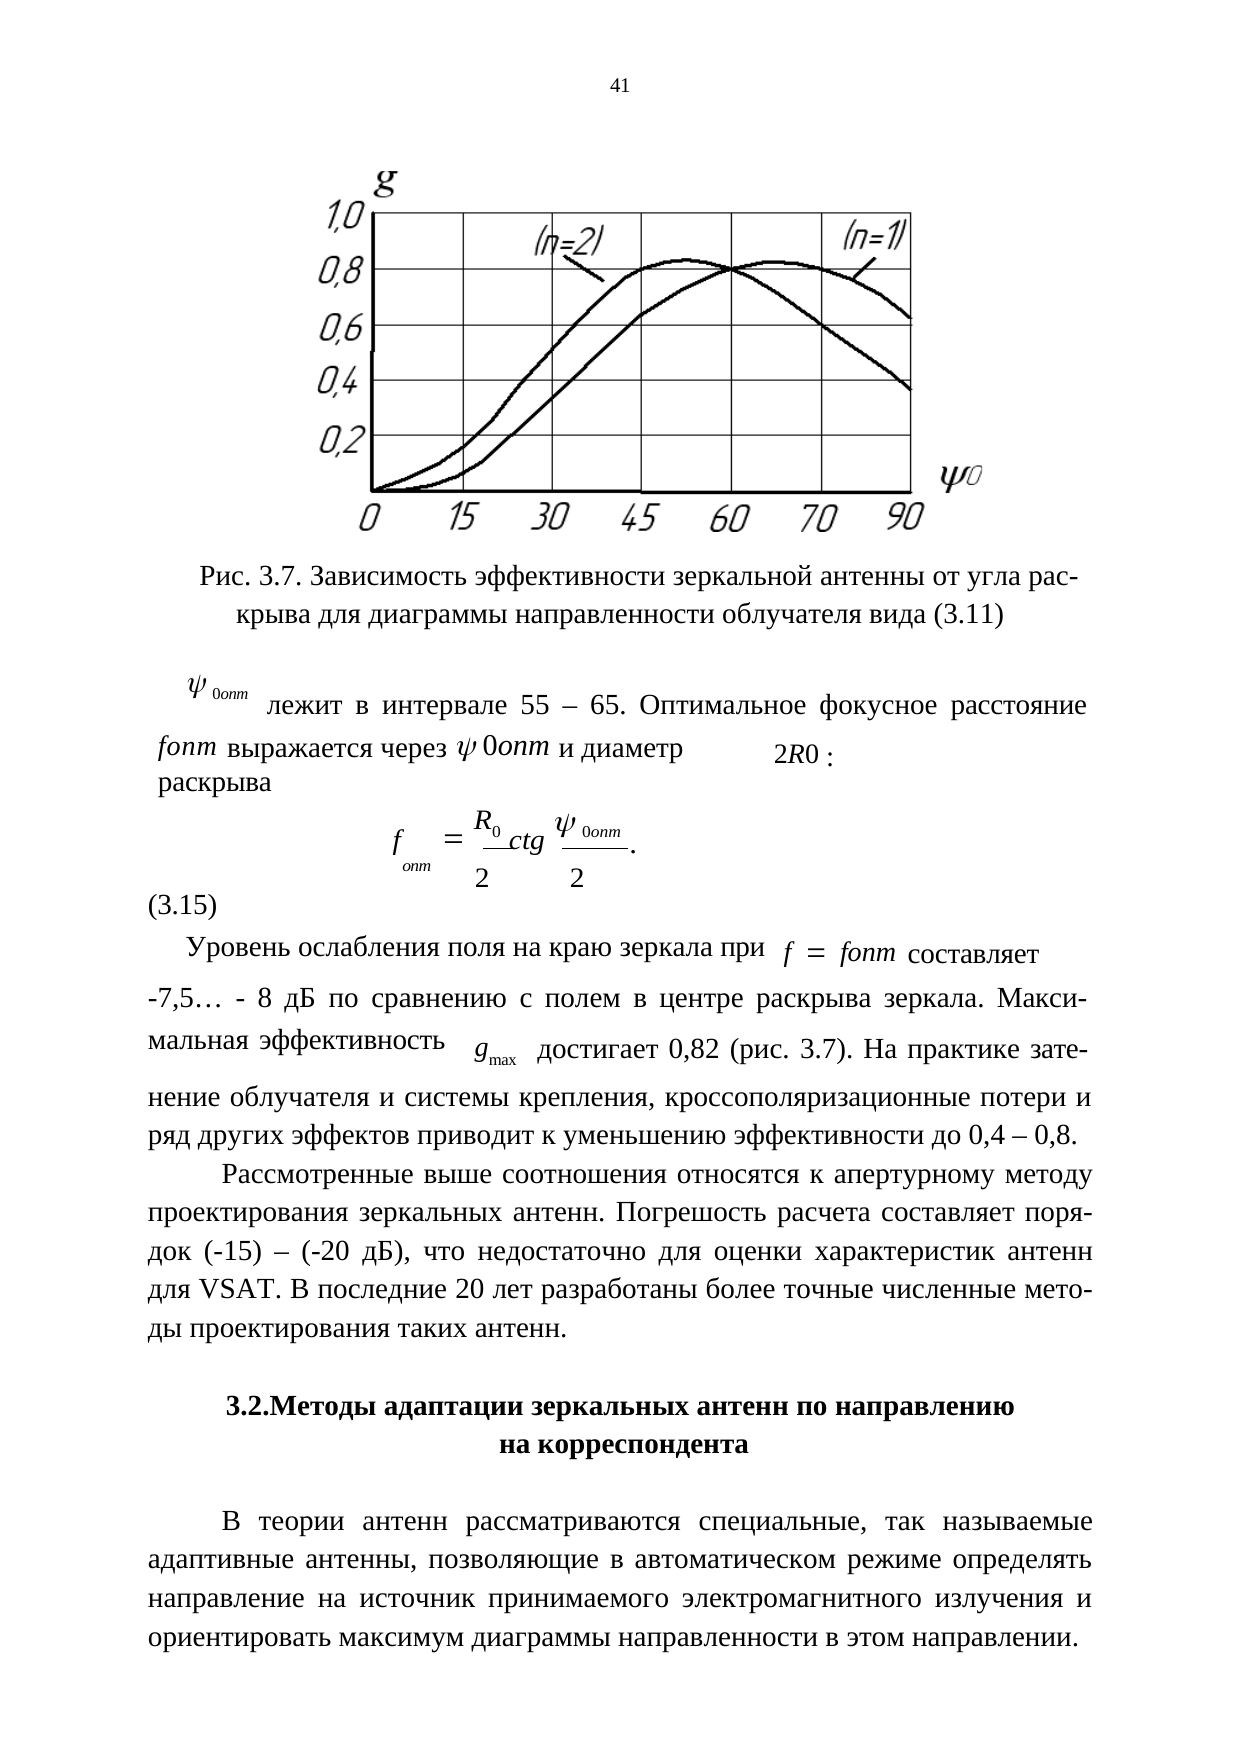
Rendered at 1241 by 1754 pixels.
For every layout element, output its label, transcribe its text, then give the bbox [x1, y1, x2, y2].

text 2R0 : [773, 738, 1130, 772]
text 3.2.Методы адаптации зеркальных антенн по направлению на корреспондента [226, 1388, 1039, 1460]
text Уровень ослабления поля на краю зеркала при [185, 929, 766, 963]
text Рис. 3.7. Зависимость эффективности зеркальной антенны от угла рас- крыва для диаграммы направленности облучателя вида (3.11) [199, 558, 1089, 630]
text fопт выражается через  0опт и диаметр раскрыва [158, 727, 762, 798]
text Рассмотренные выше соотношения относятся к апертурному методу проектирования зеркальных антенн. Погрешость расчета составляет поря- док (-15) – (-20 дБ), что недостаточно для оценки характеристик антенн для VSAT. В последние 20 лет разработаны более точные численные мето- ды проектирования таких антенн. [148, 1156, 1093, 1344]
text gmax [474, 1030, 519, 1071]
text f  R0 ctg  0опт . [392, 805, 1130, 846]
text достигает 0,82 (рис. 3.7). На практике зате- [537, 1031, 1130, 1065]
text В теории антенн рассматриваются специальные, так называемые адаптивные антенны, позволяющие в автоматическом режиме определять направление на источник принимаемого электромагнитного излучения и ориентировать максимум диаграммы направленности в этом направлении. [148, 1503, 1093, 1652]
text лежит в интервале 55 – 65. Оптимальное фокусное расстояние [267, 687, 1130, 720]
text (3.15) [148, 887, 222, 920]
text  0опт [185, 672, 252, 706]
text -7,5… - 8 дБ по сравнению с полем в центре раскрыва зеркала. Макси- [148, 980, 1130, 1014]
text мальная эффективность [148, 1022, 448, 1056]
text опт 2 2 [402, 852, 1130, 876]
picture [317, 171, 983, 532]
text нение облучателя и системы крепления, кроссополяризационные потери и ряд других эффектов приводит к уменьшению эффективности до 0,4 – 0,8. [148, 1079, 1092, 1151]
text f  fопт составляет [783, 935, 1130, 969]
